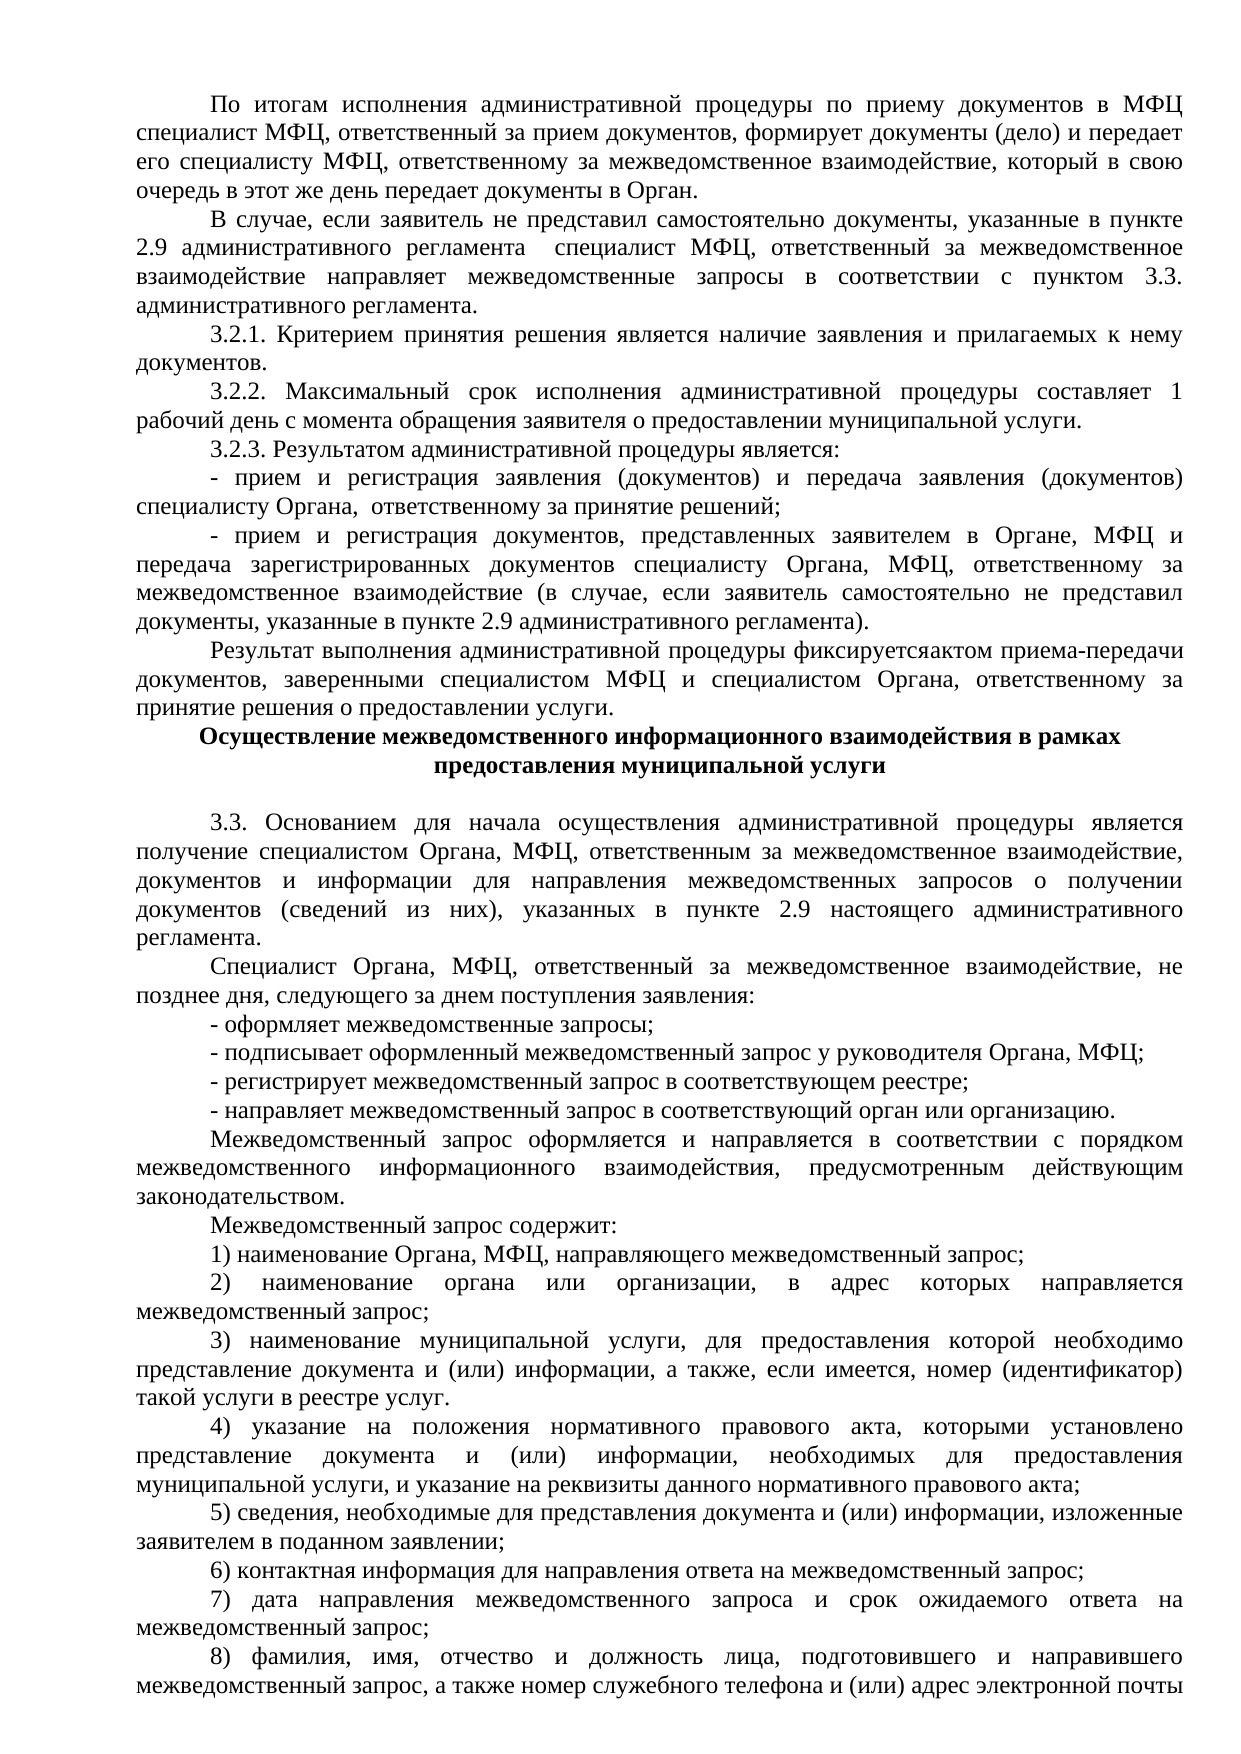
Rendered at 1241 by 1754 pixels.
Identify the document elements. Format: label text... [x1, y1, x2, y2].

text Специалист Органа, МФЦ, ответственный за межведомственное взаимодействие, не позднее дня, следующего за днем поступления заявления: [136, 951, 1184, 1009]
text 6) контактная информация для направления ответа на межведомственный запрос; [136, 1555, 1184, 1584]
text Межведомственный запрос содержит: [136, 1210, 1184, 1239]
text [136, 1641, 1184, 1699]
text 4) указание на положения нормативного правового акта, которыми установлено представление документа и (или) информации, необходимых для предоставления муниципальной услуги, и указание на реквизиты данного нормативного правового акта; [136, 1411, 1184, 1497]
text По итогам исполнения административной процедуры по приему документов в МФЦ специалист МФЦ, ответственный за прием документов, формирует документы (дело) и передает его специалисту МФЦ, ответственному за межведомственное взаимодействие, который в свою очередь в этот же день передает документы в Орган. [136, 89, 1184, 204]
text 3.2.3. Результатом административной процедуры является: [136, 434, 1184, 462]
text - прием и регистрация документов, представленных заявителем в Органе, МФЦ и передача зарегистрированных документов специалисту Органа, МФЦ, ответственному за межведомственное взаимодействие (в случае, если заявитель самостоятельно не представил документы, указанные в пункте 2.9 административного регламента). [136, 520, 1184, 635]
text 3.2.1. Критерием принятия решения является наличие заявления и прилагаемых к нему документов. [136, 319, 1184, 376]
text Результат выполнения административной процедуры фиксируетсяактом приема-передачи документов, заверенными специалистом МФЦ и специалистом Органа, ответственному за принятие решения о предоставлении услуги. [136, 635, 1184, 721]
text - подписывает оформленный межведомственный запрос у руководителя Органа, МФЦ; [136, 1037, 1184, 1066]
text 1) наименование Органа, МФЦ, направляющего межведомственный запрос; [136, 1239, 1184, 1267]
text 3.2.2. Максимальный срок исполнения административной процедуры составляет 1 рабочий день с момента обращения заявителя о предоставлении муниципальной услуги. [136, 376, 1184, 434]
text - регистрирует межведомственный запрос в соответствующем реестре; [136, 1066, 1184, 1095]
text Межведомственный запрос оформляется и направляется в соответствии с порядком межведомственного информационного взаимодействия, предусмотренным действующим законодательством. [136, 1124, 1184, 1210]
text 5) сведения, необходимые для представления документа и (или) информации, изложенные заявителем в поданном заявлении; [136, 1497, 1184, 1555]
text - прием и регистрация заявления (документов) и передача заявления (документов) специалисту Органа, ответственному за принятие решений; [136, 462, 1184, 520]
text - оформляет межведомственные запросы; [136, 1009, 1184, 1037]
text В случае, если заявитель не представил самостоятельно документы, указанные в пункте 2.9 административного регламента специалист МФЦ, ответственный за межведомственное взаимодействие направляет межведомственные запросы в соответствии с пунктом 3.3. административного регламента. [136, 204, 1184, 319]
text 3.3. Основанием для начала осуществления административной процедуры является получение специалистом Органа, МФЦ, ответственным за межведомственное взаимодействие, документов и информации для направления межведомственных запросов о получении документов (сведений из них), указанных в пункте 2.9 настоящего административного регламента. [136, 807, 1184, 951]
text 2) наименование органа или организации, в адрес которых направляется межведомственный запрос; [136, 1267, 1184, 1325]
text 3) наименование муниципальной услуги, для предоставления которой необходимо представление документа и (или) информации, а также, если имеется, номер (идентификатор) такой услуги в реестре услуг. [136, 1325, 1184, 1411]
text 7) дата направления межведомственного запроса и срок ожидаемого ответа на межведомственный запрос; [136, 1584, 1184, 1641]
text Осуществление межведомственного информационного взаимодействия в рамках предоставления муниципальной услуги [136, 721, 1184, 779]
text - направляет межведомственный запрос в соответствующий орган или организацию. [136, 1095, 1184, 1124]
